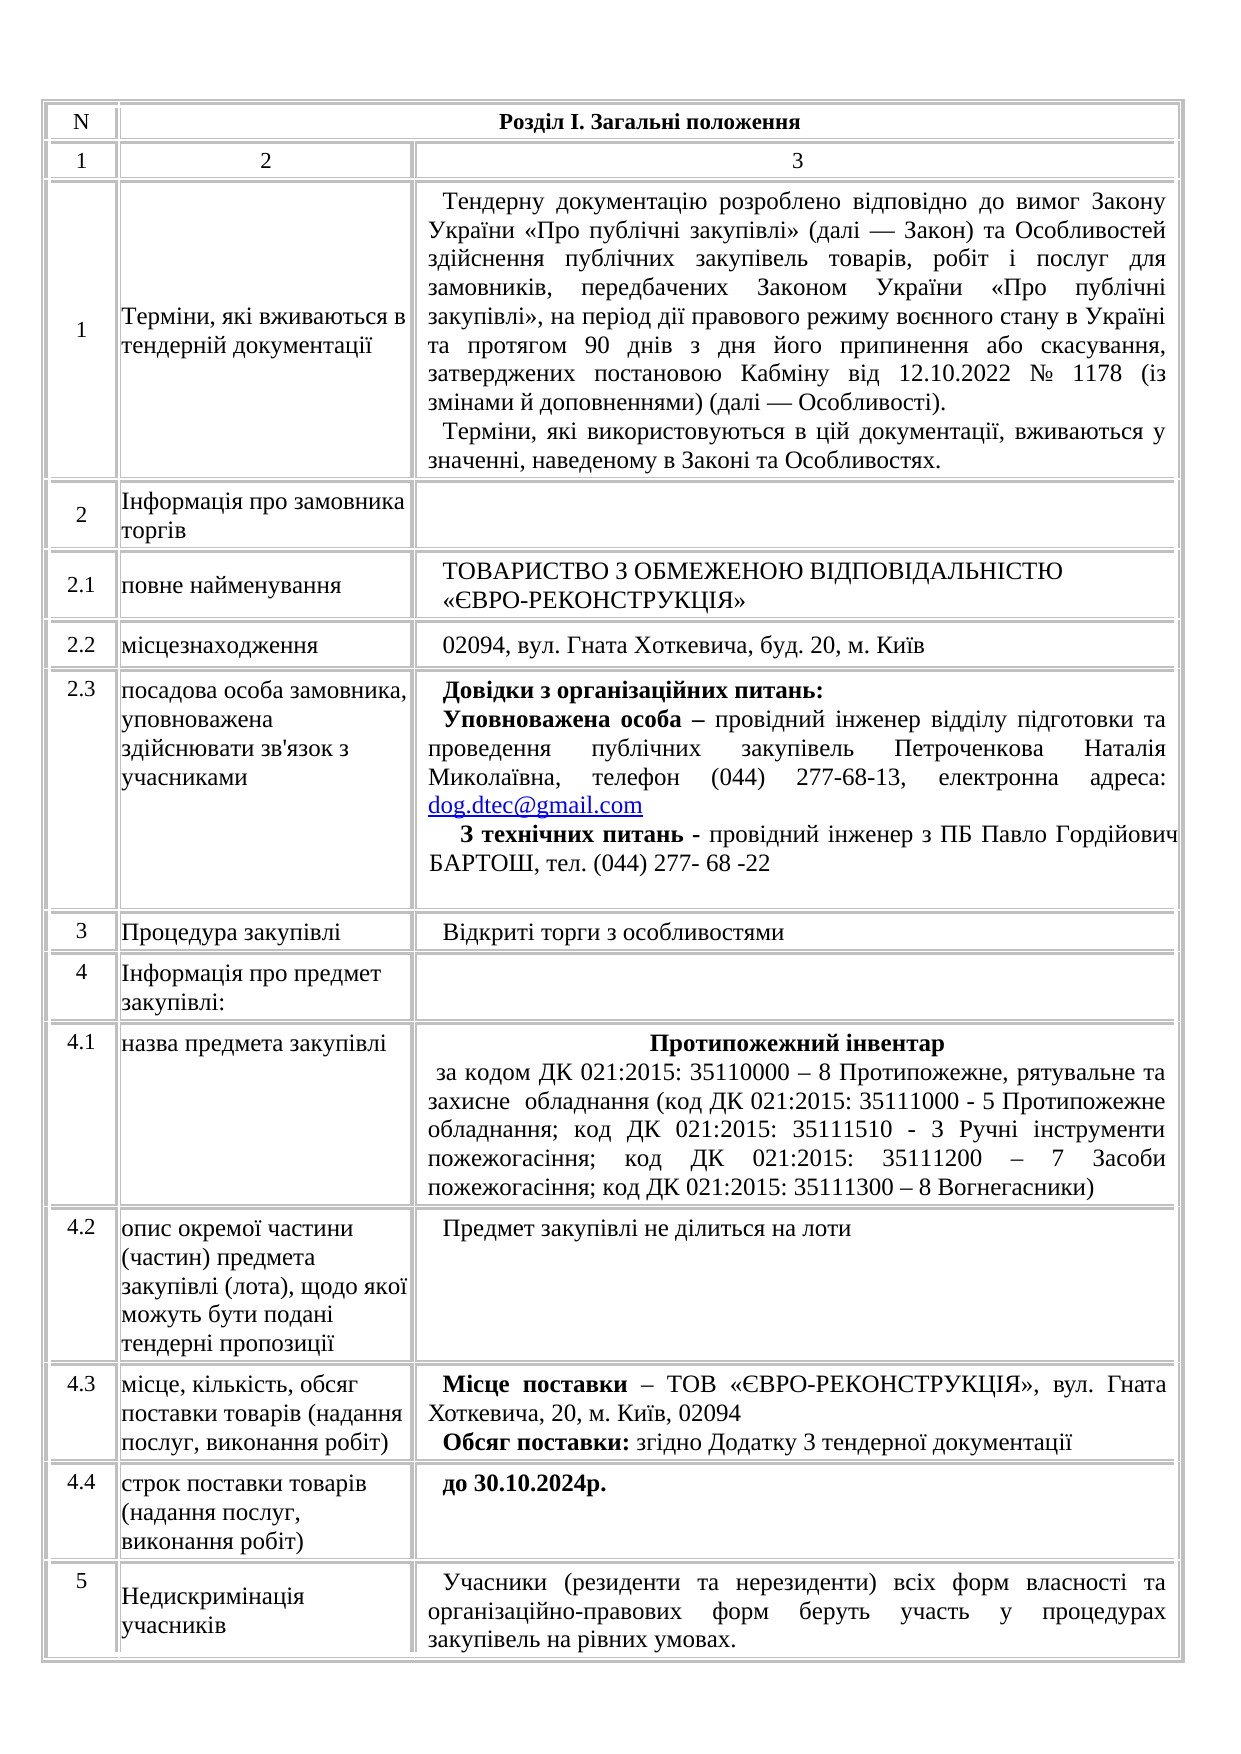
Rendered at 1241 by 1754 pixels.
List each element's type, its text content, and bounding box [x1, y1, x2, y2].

table_cell 2 [44, 477, 118, 547]
table_cell Процедура закупівлі [121, 914, 410, 949]
table_cell Інформація про предмет закупівлі: [121, 955, 410, 1019]
table_cell Тендерну документацію розроблено відповідно до вимог Закону України «Про публічні закупівлі» (далі — Закон) та Особливостей здійснення публічних закупівель товарів, робіт і послуг для замовників, передбачених Законом України «Про публічні закупівлі», на період дії правового режиму воєнного стану в Україні та протягом 90 днів з дня його припинення або скасування, затверджених постановою Кабміну від 12.10.2022 № 1178 (із змінами й доповненнями) (далі — Особливості). Терміни, які використовуються в цій документації, вживаються у значенні, наведеному в Законі та Особливостях. [414, 177, 1181, 477]
table_cell 3 [414, 138, 1181, 177]
table_cell місце, кількість, обсяг поставки товарів (надання послуг, виконання робіт) [121, 1366, 410, 1459]
table_cell до 30.10.2024р. [414, 1459, 1181, 1558]
table_cell Недискримінація учасників [118, 1558, 413, 1656]
table_cell Учасники (резиденти та нерезиденти) всіх форм власності та організаційно-правових форм беруть участь у процедурах закупівель на рівних умовах. [414, 1558, 1181, 1656]
table_cell Місце поставки – ТОВ «ЄВРО-РЕКОНСТРУКЦІЯ», вул. Гната Хоткевича, 20, м. Київ, 02094 Обсяг поставки: згідно Додатку 3 тендерної документації [414, 1360, 1181, 1459]
table_cell Інформація про замовника торгів [121, 483, 410, 547]
table_cell 4.1 [44, 1019, 118, 1204]
table_cell [414, 949, 1181, 1019]
table_cell 4.2 [44, 1204, 118, 1360]
table_cell 1 [44, 177, 118, 477]
table_cell Предмет закупівлі не ділиться на лоти [414, 1204, 1181, 1360]
table_cell 5 [44, 1558, 118, 1656]
table_cell строк поставки товарів (надання послуг, виконання робіт) [121, 1465, 410, 1558]
table_cell ТОВАРИСТВО З ОБМЕЖЕНОЮ ВІДПОВІДАЛЬНІСТЮ «ЄВРО-РЕКОНСТРУКЦІЯ» [414, 547, 1181, 617]
table_cell назва предмета закупівлі [121, 1025, 410, 1204]
table_cell 4 [44, 949, 118, 1019]
table_cell Терміни, які вживаються в тендерній документації [121, 183, 410, 477]
table_header N [48, 105, 118, 138]
table_cell повне найменування [121, 553, 410, 617]
table_cell Відкриті торги з особливостями [414, 908, 1181, 949]
table_cell 4.3 [44, 1360, 118, 1459]
table_cell 2.1 [44, 547, 118, 617]
table_cell 2.2 [44, 617, 118, 666]
table_cell Довідки з організаційних питань: Уповноважена особа – провідний інженер відділу підготовки та проведення публічних закупівель Петроченкова Наталія Миколаївна, телефон (044) 277-68-13, електронна адреса: dog.dtec@gmail.com З технічних питань - провідний інженер з ПБ Павло Гордійович БАРТОШ, тел. (044) 277- 68 -22 [414, 666, 1181, 908]
table_header Розділ І. Загальні положення [118, 101, 1181, 138]
table_cell опис окремої частини (частин) предмета закупівлі (лота), щодо якої можуть бути подані тендерні пропозиції [121, 1210, 410, 1360]
table_cell 02094, вул. Гната Хоткевича, буд. 20, м. Київ [414, 617, 1181, 666]
table_cell місцезнаходження [121, 623, 410, 666]
table_cell 4.4 [44, 1459, 118, 1558]
table_cell [414, 477, 1181, 547]
table_cell 1 [44, 138, 118, 177]
table_cell 2 [121, 144, 410, 177]
table_cell 3 [44, 908, 118, 949]
table_cell 2.3 [44, 666, 118, 908]
table_cell посадова особа замовника, уповноважена здійснювати зв'язок з учасниками [121, 672, 410, 908]
table_cell Протипожежний інвентар за кодом ДК 021:2015: 35110000 – 8 Протипожежне, рятувальне та захисне обладнання (код ДК 021:2015: 35111000 - 5 Протипожежне обладнання; код ДК 021:2015: 35111510 - 3 Ручні інструменти пожежогасіння; код ДК 021:2015: 35111200 – 7 Засоби пожежогасіння; код ДК 021:2015: 35111300 – 8 Вогнегасники) [414, 1019, 1181, 1204]
